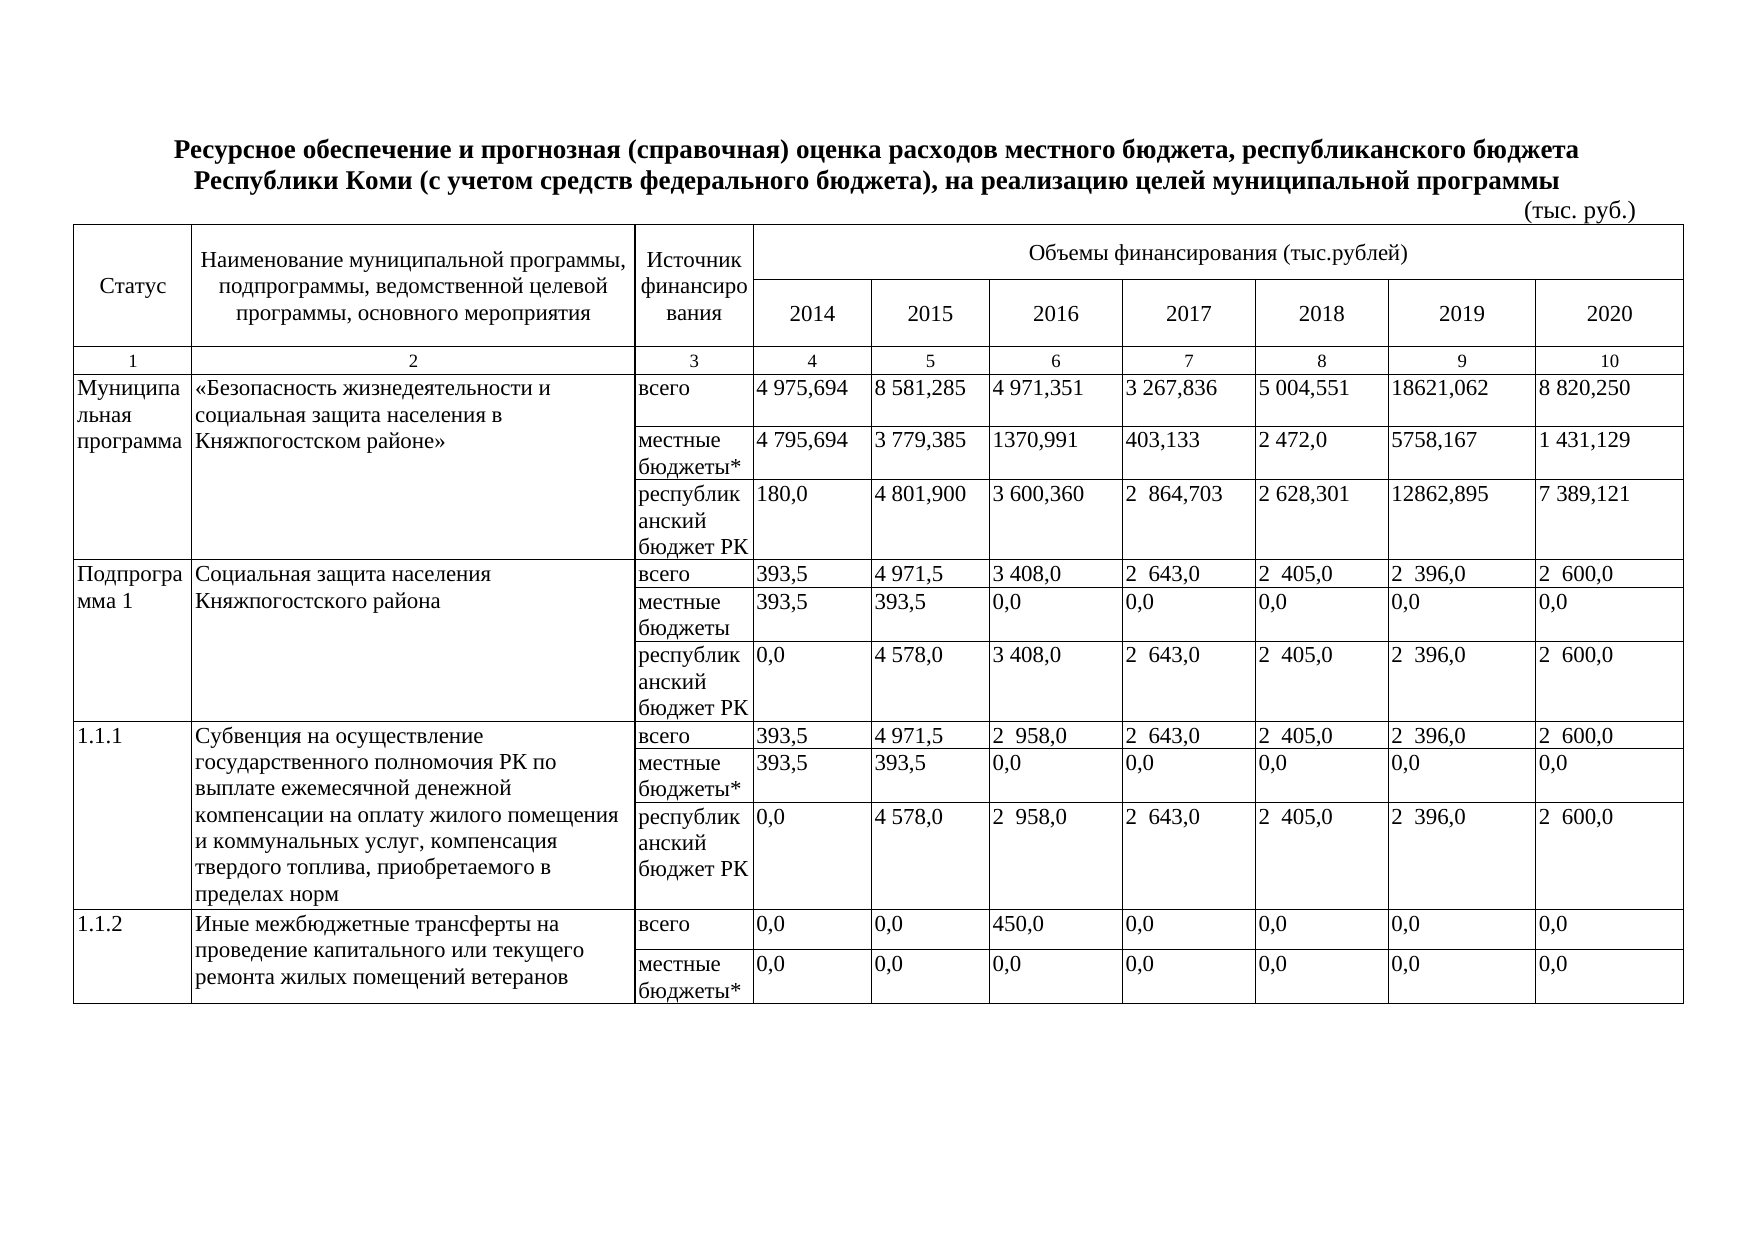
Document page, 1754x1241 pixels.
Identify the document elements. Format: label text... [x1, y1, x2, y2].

table_cell 2 600,0 [1536, 642, 1683, 721]
table_cell 4 971,5 [872, 722, 989, 748]
table_cell 5758,167 [1389, 427, 1535, 479]
table_cell 0,0 [1256, 950, 1388, 1003]
table_cell 2 [192, 347, 634, 373]
table_cell 2019 [1389, 280, 1535, 346]
table_cell 2016 [990, 280, 1122, 346]
table_cell 0,0 [1123, 749, 1255, 802]
table_cell 4 975,694 [754, 375, 871, 426]
table_cell республиканский бюджет РК [636, 803, 753, 909]
table_cell 2018 [1256, 280, 1388, 346]
table_cell 393,5 [754, 749, 871, 802]
table_cell 393,5 [754, 722, 871, 748]
table_cell 12862,895 [1389, 480, 1535, 559]
table_cell всего [636, 722, 753, 748]
table_cell 0,0 [990, 749, 1122, 802]
table_cell 3 779,385 [872, 427, 989, 479]
table_cell 0,0 [872, 950, 989, 1003]
table_cell 0,0 [1256, 588, 1388, 641]
table_cell 4 971,5 [872, 560, 989, 587]
table_cell 0,0 [754, 950, 871, 1003]
table_cell 450,0 [990, 910, 1122, 949]
table_cell 2 472,0 [1256, 427, 1388, 479]
table_cell 393,5 [872, 749, 989, 802]
table_cell 2 405,0 [1256, 803, 1388, 909]
table_cell 2017 [1123, 280, 1255, 346]
table_cell 4 801,900 [872, 480, 989, 559]
table_cell 4 971,351 [990, 375, 1122, 426]
table_cell 0,0 [754, 642, 871, 721]
table_cell 2 864,703 [1123, 480, 1255, 559]
table_cell 0,0 [1536, 749, 1683, 802]
table_cell 7 [1123, 347, 1255, 373]
table_cell 3 [636, 347, 753, 373]
table_header Источник финансирования [636, 225, 753, 346]
table_cell 2 405,0 [1256, 642, 1388, 721]
table_cell Подпрограмма 1 [74, 560, 191, 721]
table_cell 2 396,0 [1389, 642, 1535, 721]
table_cell 4 [754, 347, 871, 373]
table_cell Социальная защита населения Княжпогостского района [192, 560, 634, 721]
table_cell 2 643,0 [1123, 642, 1255, 721]
table_cell 0,0 [1123, 910, 1255, 949]
table_cell 5 [872, 347, 989, 373]
table_cell 1 431,129 [1536, 427, 1683, 479]
table_cell Иные межбюджетные трансферты на проведение капитального или текущего ремонта жилых помещений ветеранов Великой Отечественной войны 1941 – 1945 годов, членов их семей, не имеющих оснований для обеспечения жильем в соответствии с Указом Президента РФ от 07.05.2008 г. №714 «Об обеспечении жильем ветеранов ВОВ 1941 – 1945 годов, проживающих на территории РК [192, 910, 634, 1003]
table_cell 393,5 [754, 588, 871, 641]
table_cell 2 405,0 [1256, 560, 1388, 587]
table_cell 8 [1256, 347, 1388, 373]
table_cell Субвенция на осуществление государственного полномочия РК по выплате ежемесячной денежной компенсации на оплату жилого помещения и коммунальных услуг, компенсация твердого топлива, приобретаемого в пределах норм [192, 722, 634, 909]
text Ресурсное обеспечение и прогнозная (справочная) оценка расходов местного бюджета, республиканского бюджета Республики Коми (с учетом средств федерального бюджета), на реализацию целей муниципальной программы [118, 133, 1636, 195]
table_cell всего [636, 910, 753, 949]
table_cell 0,0 [1389, 749, 1535, 802]
table_cell 2 958,0 [990, 722, 1122, 748]
table_cell местные бюджеты* [636, 950, 753, 1003]
table_cell 2 643,0 [1123, 722, 1255, 748]
table_cell 2 600,0 [1536, 560, 1683, 587]
table_cell 5 004,551 [1256, 375, 1388, 426]
table_cell 0,0 [872, 910, 989, 949]
table_cell 0,0 [1389, 910, 1535, 949]
table_cell 0,0 [1536, 950, 1683, 1003]
table_cell 180,0 [754, 480, 871, 559]
table_cell 4 578,0 [872, 642, 989, 721]
table_cell 3 408,0 [990, 560, 1122, 587]
table_cell 1370,991 [990, 427, 1122, 479]
table_cell 0,0 [1389, 950, 1535, 1003]
table_header Наименование муниципальной программы, подпрограммы, ведомственной целевой программы, основного мероприятия [192, 225, 634, 346]
table_cell 0,0 [1256, 749, 1388, 802]
table_cell 2 600,0 [1536, 722, 1683, 748]
table_cell 2 628,301 [1256, 480, 1388, 559]
table_cell 0,0 [1536, 588, 1683, 641]
table_cell 2 396,0 [1389, 560, 1535, 587]
table_cell Муниципальная программа [74, 375, 191, 559]
table_cell 4 578,0 [872, 803, 989, 909]
table_cell 403,133 [1123, 427, 1255, 479]
table_cell 0,0 [990, 588, 1122, 641]
table_header Статус [74, 225, 191, 346]
table_cell 3 408,0 [990, 642, 1122, 721]
table_cell 2015 [872, 280, 989, 346]
table_cell республиканский бюджет РК [636, 480, 753, 559]
table_cell 0,0 [754, 910, 871, 949]
table_cell 8 820,250 [1536, 375, 1683, 426]
table_cell 18621,062 [1389, 375, 1535, 426]
table_cell 3 267,836 [1123, 375, 1255, 426]
table_cell 2 396,0 [1389, 803, 1535, 909]
table_cell 4 795,694 [754, 427, 871, 479]
table_cell 2020 [1536, 280, 1683, 346]
text (тыс. руб.) [118, 195, 1636, 224]
table_cell 0,0 [1123, 588, 1255, 641]
table_cell 2 643,0 [1123, 803, 1255, 909]
table_cell 393,5 [754, 560, 871, 587]
table_cell республиканский бюджет РК [636, 642, 753, 721]
table_cell всего [636, 375, 753, 426]
table_cell местные бюджеты* [636, 427, 753, 479]
table_cell 3 600,360 [990, 480, 1122, 559]
table_cell местные бюджеты [636, 588, 753, 641]
table_cell 8 581,285 [872, 375, 989, 426]
table_cell 10 [1536, 347, 1683, 373]
table_cell всего [636, 560, 753, 587]
table_cell 2 643,0 [1123, 560, 1255, 587]
table_cell 1.1.1 [74, 722, 191, 909]
table_cell 2 600,0 [1536, 803, 1683, 909]
table_cell 6 [990, 347, 1122, 373]
table_cell местные бюджеты* [636, 749, 753, 802]
table_cell 393,5 [872, 588, 989, 641]
table_cell 0,0 [1389, 588, 1535, 641]
table_cell 0,0 [1123, 950, 1255, 1003]
table_header Объемы финансирования (тыс.рублей) [754, 225, 1683, 279]
table_cell «Безопасность жизнедеятельности и социальная защита населения в Княжпогостском районе» [192, 375, 634, 559]
table_cell 1.1.2 [74, 910, 191, 1003]
table_cell 2 958,0 [990, 803, 1122, 909]
table_cell 0,0 [1536, 910, 1683, 949]
table_cell 9 [1389, 347, 1535, 373]
table_cell 0,0 [990, 950, 1122, 1003]
table_cell 2 396,0 [1389, 722, 1535, 748]
table_cell 7 389,121 [1536, 480, 1683, 559]
table_cell 2014 [754, 280, 871, 346]
table_cell 2 405,0 [1256, 722, 1388, 748]
table_cell 0,0 [1256, 910, 1388, 949]
table_cell 0,0 [754, 803, 871, 909]
table_cell 1 [74, 347, 191, 373]
